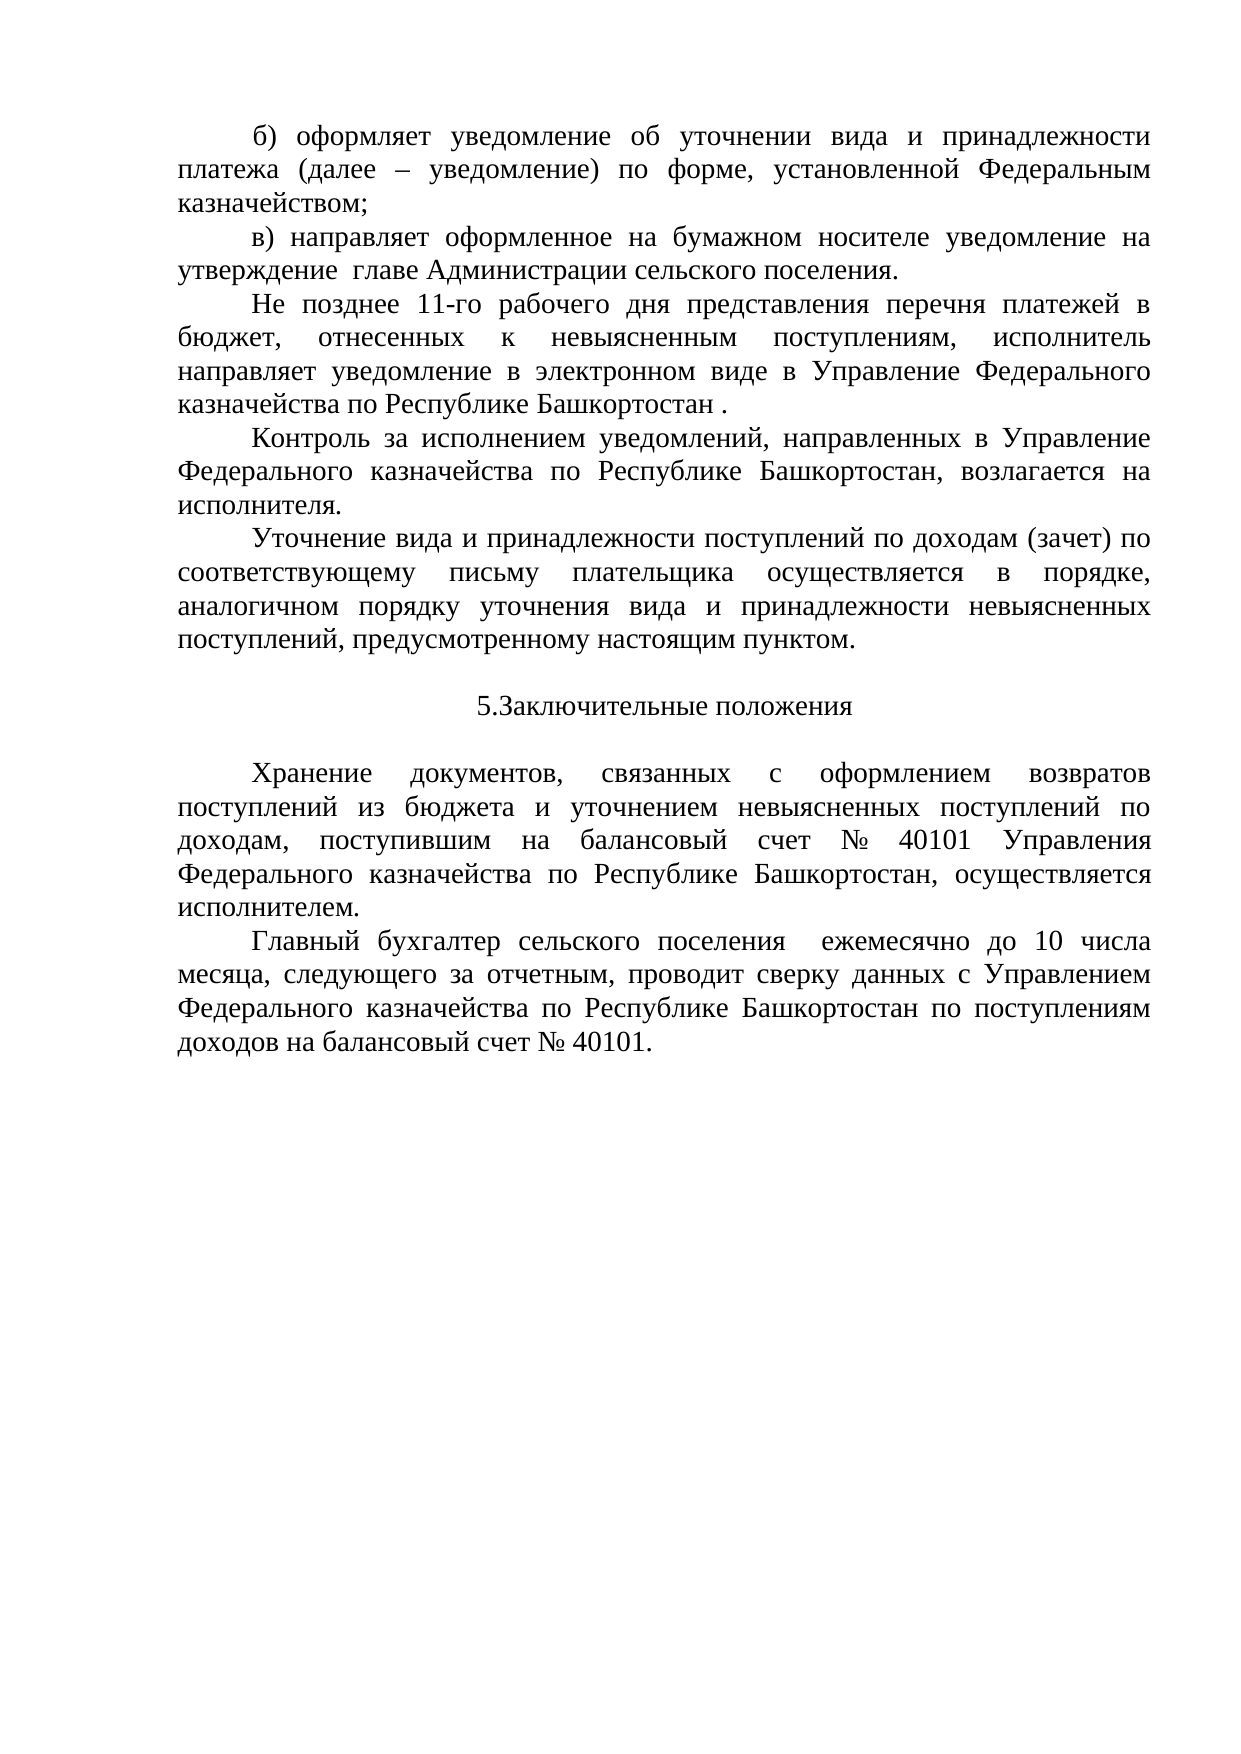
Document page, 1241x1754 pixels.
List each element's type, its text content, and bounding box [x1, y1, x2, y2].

text в) направляет оформленное на бумажном носителе уведомление на утверждение главе Администрации сельского поселения. [177, 219, 1152, 286]
text Уточнение вида и принадлежности поступлений по доходам (зачет) по соответствующему письму плательщика осуществляется в порядке, аналогичном порядку уточнения вида и принадлежности невыясненных поступлений, предусмотренному настоящим пунктом. [177, 521, 1152, 655]
text Хранение документов, связанных с оформлением возвратов поступлений из бюджета и уточнением невыясненных поступлений по доходам, поступившим на балансовый счет № 40101 Управления Федерального казначейства по Республике Башкортостан, осуществляется исполнителем. [177, 755, 1152, 923]
text Главный бухгалтер сельского поселения ежемесячно до 10 числа месяца, следующего за отчетным, проводит сверку данных с Управлением Федерального казначейства по Республике Башкортостан по поступлениям доходов на балансовый счет № 40101. [177, 923, 1152, 1057]
text 5.Заключительные положения [177, 688, 1152, 722]
text Контроль за исполнением уведомлений, направленных в , возлагается на исполнителя. [177, 420, 1152, 521]
text Не позднее 11-го рабочего дня представления перечня платежей в бюджет, отнесенных к невыясненным поступлениям, исполнитель направляет уведомление в электронном виде в Управление Федерального казначейства по Республике Башкортостан . [177, 286, 1152, 420]
text б) оформляет уведомление об уточнении вида и принадлежности платежа (далее – уведомление) по форме, установленной Федеральным казначейством; [177, 118, 1152, 219]
